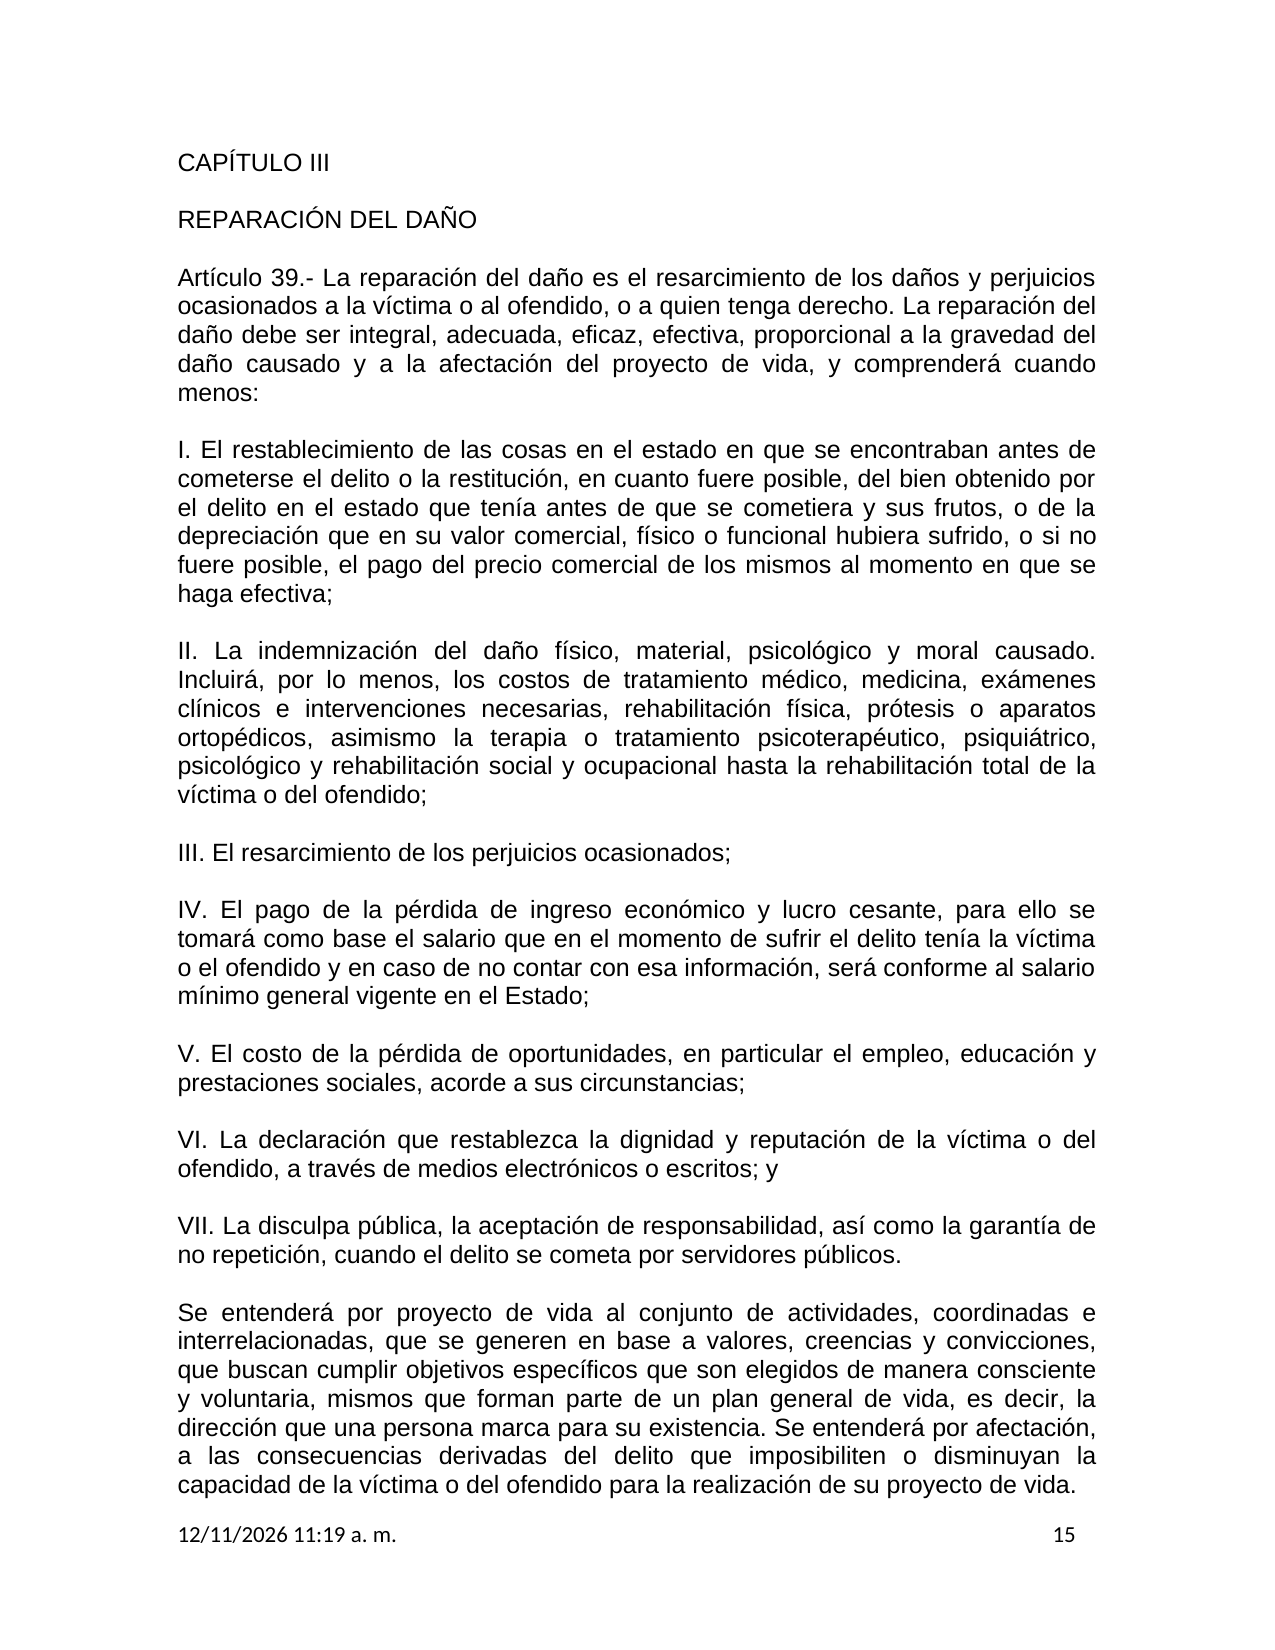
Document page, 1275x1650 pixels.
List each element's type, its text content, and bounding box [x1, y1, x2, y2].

text III. El resarcimiento de los perjuicios ocasionados; [177, 838, 1098, 866]
text REPARACIÓN DEL DAÑO [177, 205, 1098, 234]
text VII. La disculpa pública, la aceptación de responsabilidad, así como la garantía de no repetición, cuando el delito se cometa por servidores públicos. [177, 1211, 1098, 1269]
text IV. El pago de la pérdida de ingreso económico y lucro cesante, para ello se tomará como base el salario que en el momento de sufrir el delito tenía la víctima o el ofendido y en caso de no contar con esa información, será conforme al salario mínimo general vigente en el Estado; [177, 895, 1098, 1010]
text V. El costo de la pérdida de oportunidades, en particular el empleo, educación y prestaciones sociales, acorde a sus circunstancias; [177, 1039, 1098, 1096]
text VI. La declaración que restablezca la dignidad y reputación de la víctima o del ofendido, a través de medios electrónicos o escritos; y [177, 1125, 1098, 1183]
text Se entenderá por proyecto de vida al conjunto de actividades, coordinadas e interrelacionadas, que se generen en base a valores, creencias y convicciones, que buscan cumplir objetivos específicos que son elegidos de manera consciente y voluntaria, mismos que forman parte de un plan general de vida, es decir, la dirección que una persona marca para su existencia. Se entenderá por afectación, a las consecuencias derivadas del delito que imposibiliten o disminuyan la capacidad de la víctima o del ofendido para la realización de su proyecto de vida. [177, 1298, 1098, 1499]
text Artículo 39.- La reparación del daño es el resarcimiento de los daños y perjuicios ocasionados a la víctima o al ofendido, o a quien tenga derecho. La reparación del daño debe ser integral, adecuada, eficaz, efectiva, proporcional a la gravedad del daño causado y a la afectación del proyecto de vida, y comprenderá cuando menos: [177, 263, 1098, 406]
text I. El restablecimiento de las cosas en el estado en que se encontraban antes de cometerse el delito o la restitución, en cuanto fuere posible, del bien obtenido por el delito en el estado que tenía antes de que se cometiera y sus frutos, o de la depreciación que en su valor comercial, físico o funcional hubiera sufrido, o si no fuere posible, el pago del precio comercial de los mismos al momento en que se haga efectiva; [177, 435, 1098, 608]
text II. La indemnización del daño físico, material, psicológico y moral causado. Incluirá, por lo menos, los costos de tratamiento médico, medicina, exámenes clínicos e intervenciones necesarias, rehabilitación física, prótesis o aparatos ortopédicos, asimismo la terapia o tratamiento psicoterapéutico, psiquiátrico, psicológico y rehabilitación social y ocupacional hasta la rehabilitación total de la víctima o del ofendido; [177, 636, 1098, 809]
text CAPÍTULO III [177, 148, 1098, 176]
